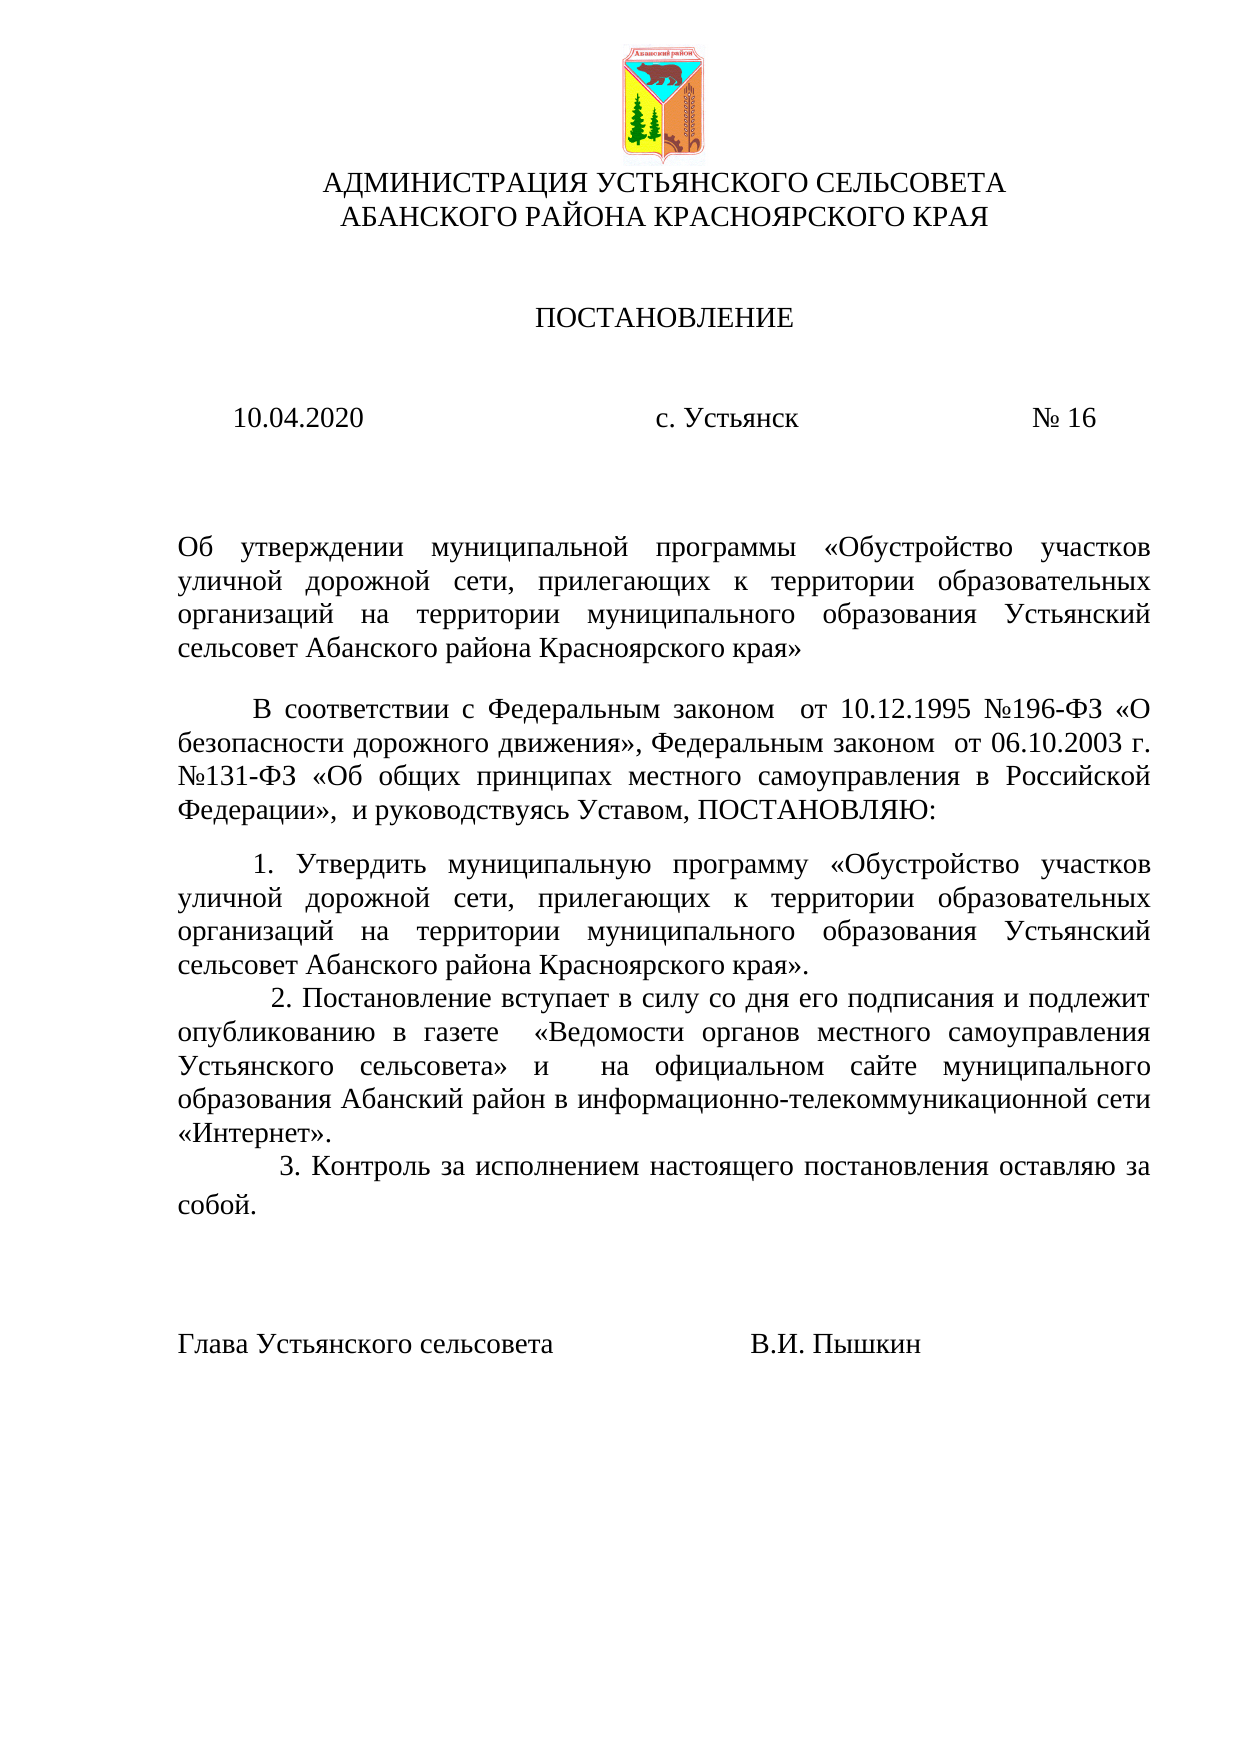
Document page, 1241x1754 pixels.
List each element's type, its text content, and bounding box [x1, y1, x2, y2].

text Глава Устьянского сельсовета В.И. Пышкин [177, 1326, 1152, 1359]
text ПОСТАНОВЛЕНИЕ [177, 300, 1152, 333]
text В соответствии с Федеральным законом от 10.12.1995 №196-ФЗ «О безопасности дорожного движения», Федеральным законом от 06.10.2003 г. №131-ФЗ «Об общих принципах местного самоуправления в Российской Федерации», и руководствуясь Уставом, ПОСТАНОВЛЯЮ: [177, 691, 1152, 826]
text 2. Постановление вступает в силу со дня его подписания и подлежит опубликованию в газете «Ведомости органов местного самоуправления Устьянского сельсовета» и на официальном сайте муниципального образования Абанский район в информационно-телекоммуникационной сети «Интернет». [177, 981, 1152, 1148]
text Об утверждении муниципальной программы «Обустройство участков уличной дорожной сети, прилегающих к территории образовательных организаций на территории муниципального образования Устьянский сельсовет Абанского района Красноярского края» [177, 529, 1152, 663]
text 3. Контроль за исполнением настоящего постановления оставляю за собой. [177, 1148, 1152, 1220]
text АДМИНИСТРАЦИЯ УСТЬЯНСКОГО СЕЛЬСОВЕТА [177, 166, 1152, 199]
text 10.04.2020 с. Устьянск № 16 [177, 400, 1152, 434]
picture [619, 44, 710, 166]
text 1. Утвердить муниципальную программу «Обустройство участков уличной дорожной сети, прилегающих к территории образовательных организаций на территории муниципального образования Устьянский сельсовет Абанского района Красноярского края». [177, 846, 1152, 981]
text АБАНСКОГО РАЙОНА КРАСНОЯРСКОГО КРАЯ [177, 199, 1152, 233]
